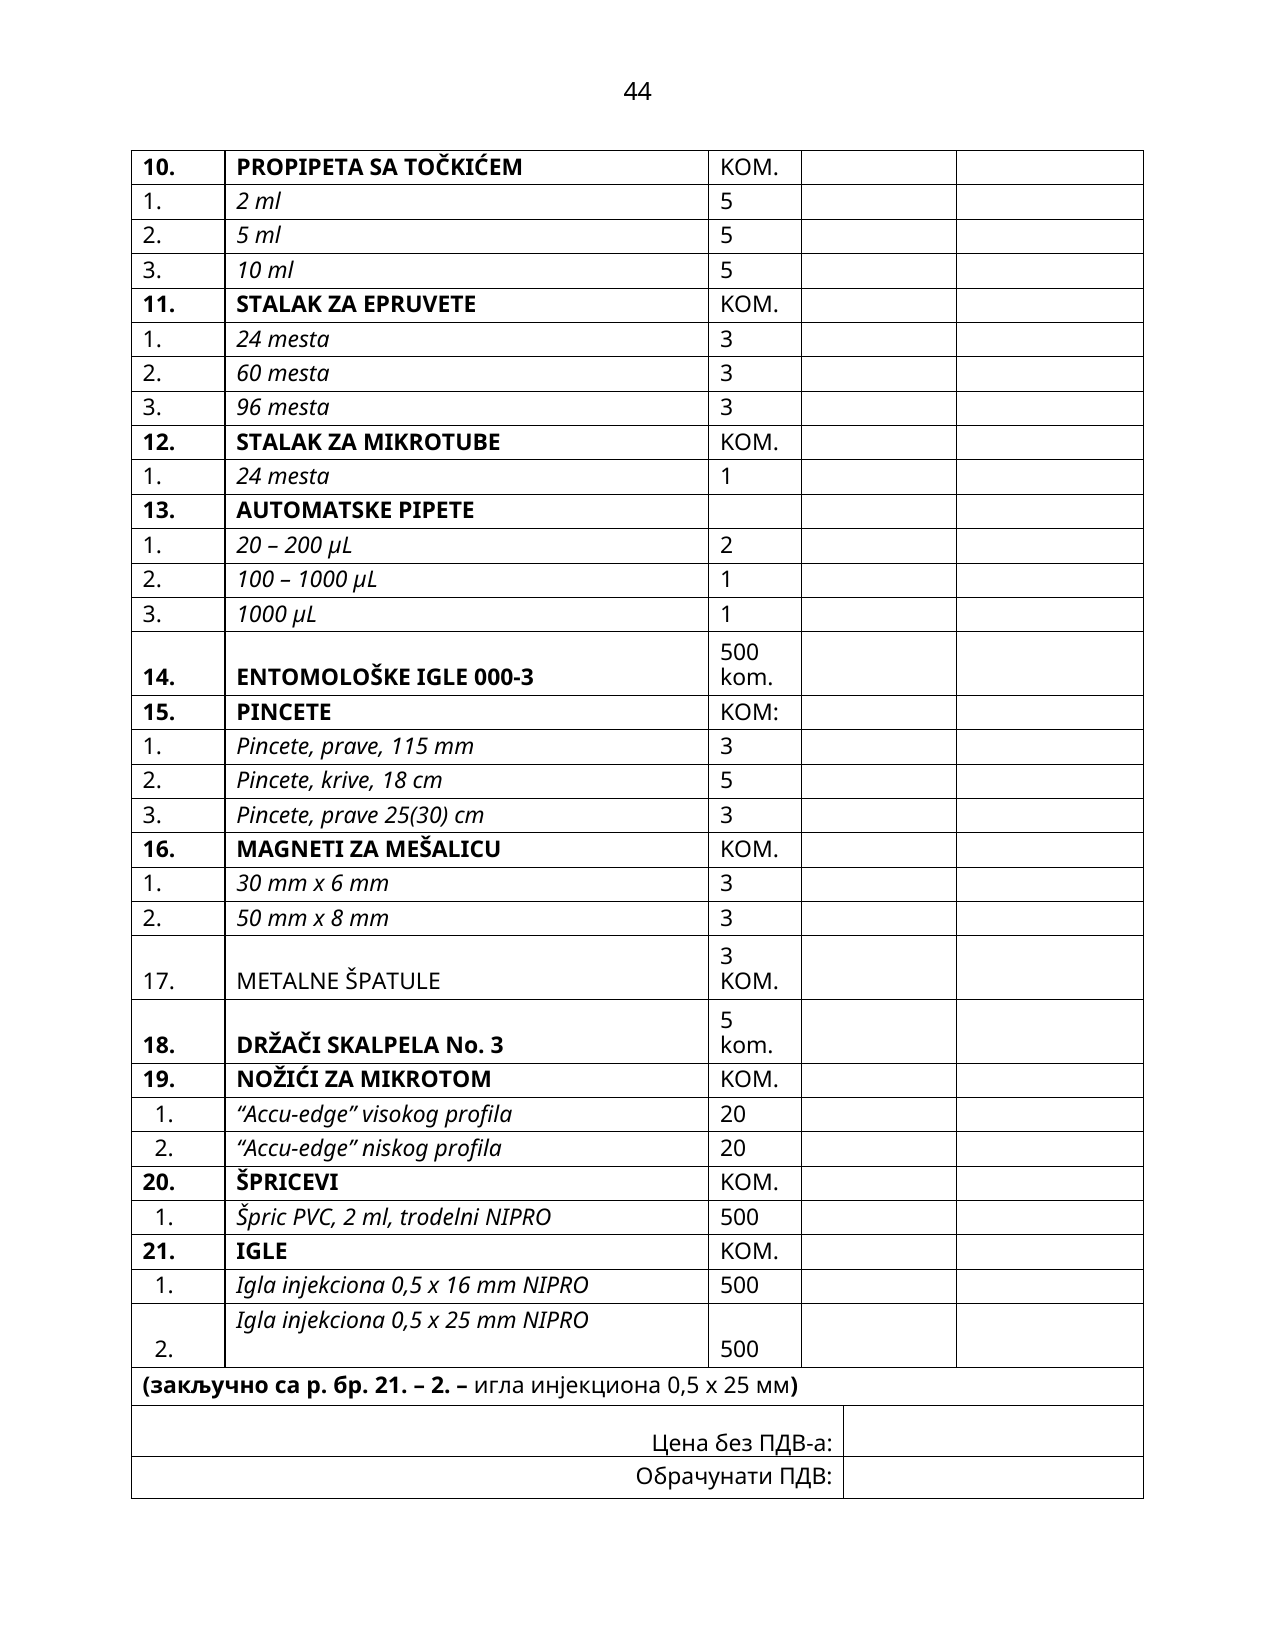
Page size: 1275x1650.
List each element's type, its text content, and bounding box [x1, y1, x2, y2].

table_cell [957, 151, 1143, 184]
table_cell [802, 564, 956, 597]
table_cell [957, 902, 1143, 935]
table_cell [957, 1270, 1143, 1303]
table_cell 18. [132, 1000, 224, 1062]
table_cell (закључно са р. бр. 21. – 2. – игла инјекциона 0,5 х 25 мм) [132, 1368, 1143, 1405]
table_cell 3 [709, 392, 801, 425]
table_cell [802, 323, 956, 356]
table_cell 3 [709, 357, 801, 391]
table_cell [957, 765, 1143, 798]
table_cell STALAK ZA EPRUVETE [226, 289, 708, 322]
table_cell [957, 495, 1143, 528]
table_cell NOŽIĆI ZA MIKROTOM [226, 1064, 708, 1097]
table_cell 2. [132, 564, 224, 597]
table_cell [957, 254, 1143, 287]
table_cell 11. [132, 289, 224, 322]
table_cell 500 [709, 1201, 801, 1234]
table_cell 24 mesta [226, 460, 708, 494]
table_cell 16. [132, 833, 224, 867]
table_cell [844, 1406, 1143, 1456]
table_cell [957, 1098, 1143, 1131]
table_cell [802, 1235, 956, 1269]
table_cell 1. [132, 529, 224, 562]
table_cell 5 [709, 254, 801, 287]
table_cell KOM. [709, 1064, 801, 1097]
table_cell Špric PVC, 2 ml, trodelni NIPRO [226, 1201, 708, 1234]
table_cell [802, 1201, 956, 1234]
table_cell [802, 220, 956, 253]
table_cell 2. [132, 220, 224, 253]
table_cell 3 [709, 730, 801, 763]
table_cell 17. [132, 936, 224, 999]
table_cell Igla injekciona 0,5 x 25 mm NIPRO [226, 1304, 708, 1367]
table_cell 500 kom. [709, 632, 801, 695]
table_cell [957, 357, 1143, 391]
table_cell [957, 564, 1143, 597]
table_cell 50 mm x 8 mm [226, 902, 708, 935]
table_cell KOM. [709, 289, 801, 322]
table_cell 1. [132, 868, 224, 901]
table_cell Igla injekciona 0,5 x 16 mm NIPRO [226, 1270, 708, 1303]
table_cell [802, 1098, 956, 1131]
table_cell [957, 289, 1143, 322]
table_cell PINCETE [226, 696, 708, 729]
table_cell [957, 220, 1143, 253]
table_cell [802, 1000, 956, 1062]
table_cell Цена без ПДВ-а: [132, 1406, 843, 1456]
table_cell 5 kom. [709, 1000, 801, 1062]
table_cell [802, 185, 956, 219]
table_cell [957, 392, 1143, 425]
table_cell [802, 765, 956, 798]
table_cell 10. [132, 151, 224, 184]
table_cell 5 [709, 765, 801, 798]
table_cell [957, 632, 1143, 695]
table_cell [957, 1235, 1143, 1269]
table_cell [802, 460, 956, 494]
table_cell 1. [132, 1270, 224, 1303]
table_cell [844, 1457, 1143, 1497]
table_cell 19. [132, 1064, 224, 1097]
table_cell [957, 1132, 1143, 1166]
table_cell [957, 1167, 1143, 1200]
table_cell KOM. [709, 151, 801, 184]
table_cell ŠPRICEVI [226, 1167, 708, 1200]
table_cell 100 – 1000 µL [226, 564, 708, 597]
table_cell 1. [132, 460, 224, 494]
table_cell 1. [132, 1098, 224, 1131]
table_cell [957, 833, 1143, 867]
table_cell 10 ml [226, 254, 708, 287]
table_cell [802, 799, 956, 832]
table_cell [957, 868, 1143, 901]
table_cell 12. [132, 426, 224, 459]
table_cell [802, 357, 956, 391]
table_cell [802, 426, 956, 459]
table_cell [802, 151, 956, 184]
table_cell 5 ml [226, 220, 708, 253]
table_cell [802, 1167, 956, 1200]
table_cell [957, 696, 1143, 729]
table_cell [802, 598, 956, 631]
table_cell 3 KOM. [709, 936, 801, 999]
table_cell 20. [132, 1167, 224, 1200]
table_cell [957, 799, 1143, 832]
table_cell 500 [709, 1270, 801, 1303]
table_cell 21. [132, 1235, 224, 1269]
table_cell 3 [709, 868, 801, 901]
table_cell [957, 323, 1143, 356]
table_cell 60 mesta [226, 357, 708, 391]
table_cell 3 [709, 323, 801, 356]
table_cell 1. [132, 1201, 224, 1234]
table_cell 96 mesta [226, 392, 708, 425]
table_cell [802, 529, 956, 562]
table_cell [957, 1304, 1143, 1367]
table_cell KOM. [709, 1235, 801, 1269]
table_cell [957, 529, 1143, 562]
table_cell [802, 902, 956, 935]
table_cell 20 [709, 1098, 801, 1131]
table_cell Pincete, prave 25(30) cm [226, 799, 708, 832]
table_cell [957, 460, 1143, 494]
table_cell [802, 1064, 956, 1097]
table_cell [802, 833, 956, 867]
table_cell KOM. [709, 426, 801, 459]
table_cell [802, 632, 956, 695]
table_cell “Accu-edge” niskog profila [226, 1132, 708, 1166]
table_cell ENTOMOLOŠKE IGLE 000-3 [226, 632, 708, 695]
table_cell 5 [709, 185, 801, 219]
table_cell 3. [132, 254, 224, 287]
table_cell MAGNETI ZA MEŠALICU [226, 833, 708, 867]
table_cell [802, 392, 956, 425]
table_cell KOM. [709, 833, 801, 867]
table_cell 2. [132, 1304, 224, 1367]
table_cell 2 [709, 529, 801, 562]
table_cell DRŽAČI SKALPELA No. 3 [226, 1000, 708, 1062]
table_cell 1. [132, 730, 224, 763]
table_cell PROPIPETA SA TOČKIĆEM [226, 151, 708, 184]
table_cell [802, 1304, 956, 1367]
table_cell Обрачунати ПДВ: [132, 1457, 843, 1497]
table_cell 5 [709, 220, 801, 253]
table_cell [957, 1000, 1143, 1062]
table_cell [957, 185, 1143, 219]
table_cell [957, 598, 1143, 631]
table_cell 14. [132, 632, 224, 695]
table_cell [957, 1064, 1143, 1097]
table_cell [802, 936, 956, 999]
table_cell 2 ml [226, 185, 708, 219]
table_cell [957, 426, 1143, 459]
table_cell 2. [132, 1132, 224, 1166]
table_cell 2. [132, 765, 224, 798]
table_cell 1 [709, 460, 801, 494]
table_cell [802, 289, 956, 322]
table_cell 1 [709, 598, 801, 631]
table_cell [802, 495, 956, 528]
table_cell [957, 936, 1143, 999]
table_cell 15. [132, 696, 224, 729]
table_cell KOM: [709, 696, 801, 729]
table_cell 3 [709, 902, 801, 935]
table_cell 2. [132, 357, 224, 391]
table_cell [709, 495, 801, 528]
table_cell 30 mm x 6 mm [226, 868, 708, 901]
table_cell 2. [132, 902, 224, 935]
table_cell Pincete, krive, 18 cm [226, 765, 708, 798]
table_cell [802, 1132, 956, 1166]
table_cell 13. [132, 495, 224, 528]
table_cell 1 [709, 564, 801, 597]
table_cell IGLE [226, 1235, 708, 1269]
table_cell STALAK ZA MIKROTUBE [226, 426, 708, 459]
table_cell Pincete, prave, 115 mm [226, 730, 708, 763]
table_cell 3. [132, 598, 224, 631]
table_cell [802, 696, 956, 729]
table_cell [957, 730, 1143, 763]
table_cell [802, 730, 956, 763]
table_cell METALNE ŠPATULE [226, 936, 708, 999]
table_cell “Accu-edge” visokog profila [226, 1098, 708, 1131]
table_cell 1. [132, 323, 224, 356]
table_cell [957, 1201, 1143, 1234]
table_cell 3. [132, 392, 224, 425]
table_cell 1000 µL [226, 598, 708, 631]
table_cell [802, 1270, 956, 1303]
table_cell AUTOMATSKE PIPETE [226, 495, 708, 528]
table_cell 3 [709, 799, 801, 832]
table_cell 20 – 200 µL [226, 529, 708, 562]
table_cell 24 mesta [226, 323, 708, 356]
table_cell 1. [132, 185, 224, 219]
table_cell 500 [709, 1304, 801, 1367]
table_cell 3. [132, 799, 224, 832]
table_cell KOM. [709, 1167, 801, 1200]
table_cell 20 [709, 1132, 801, 1166]
table_cell [802, 254, 956, 287]
table_cell [802, 868, 956, 901]
